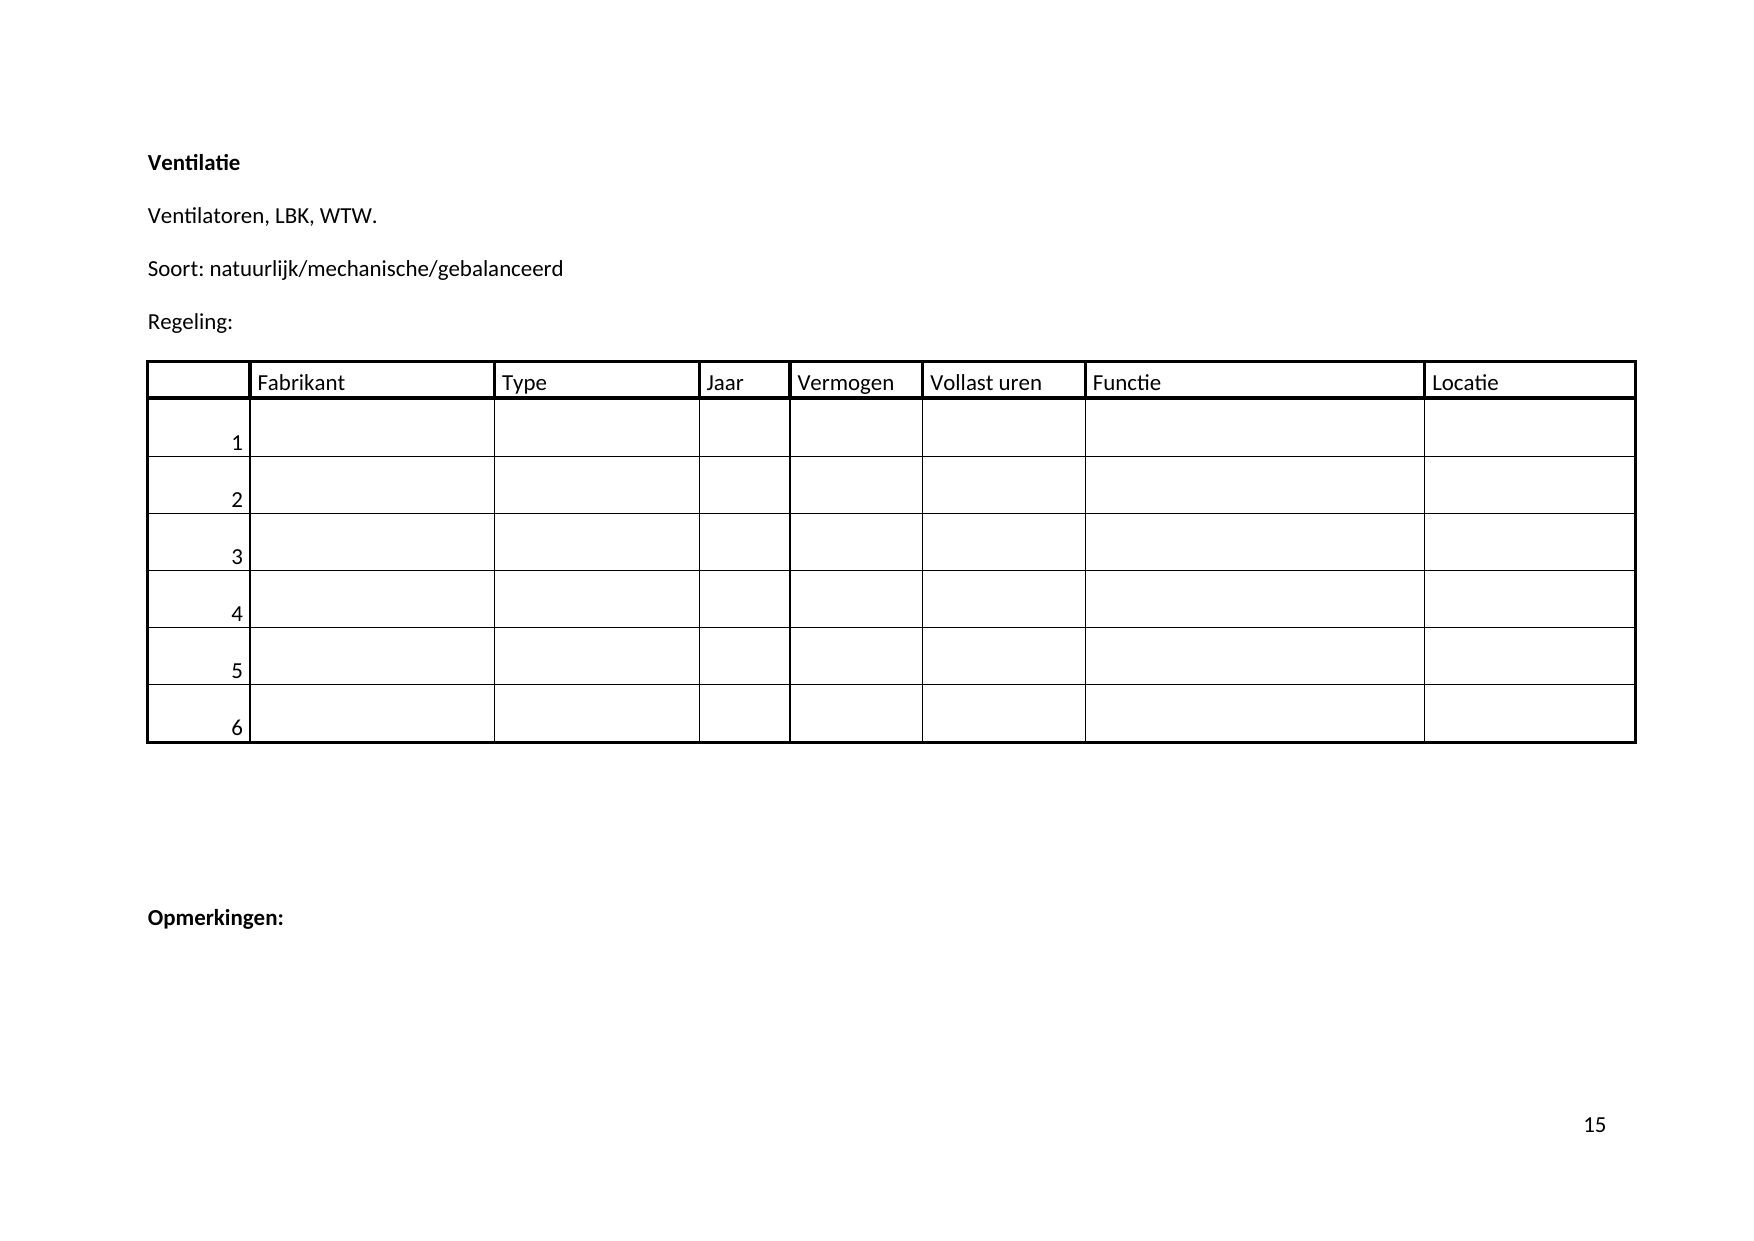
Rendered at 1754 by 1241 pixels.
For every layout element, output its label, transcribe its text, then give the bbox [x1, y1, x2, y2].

table_cell [251, 685, 494, 741]
table_cell [791, 571, 922, 627]
table_cell [700, 628, 789, 684]
text Regeling: [148, 307, 1606, 335]
table_cell [1086, 628, 1424, 684]
text Opmerkingen: [148, 903, 1606, 931]
table_header Functie [1087, 363, 1423, 396]
table_cell [251, 457, 494, 513]
table_cell [495, 457, 699, 513]
table_cell [791, 457, 922, 513]
table_cell [700, 685, 789, 741]
table_cell 6 [149, 685, 249, 741]
table_cell [1086, 685, 1424, 741]
table_cell [700, 514, 789, 570]
table_cell 5 [149, 628, 249, 684]
table_cell 1 [149, 400, 249, 456]
table_cell [495, 400, 699, 456]
table_cell [1425, 514, 1634, 570]
table_cell [923, 628, 1085, 684]
table_cell [791, 685, 922, 741]
table_cell 2 [149, 457, 249, 513]
table_header [149, 363, 248, 396]
table_cell [1086, 400, 1424, 456]
table_cell [791, 628, 922, 684]
table_cell [251, 514, 494, 570]
table_cell [700, 400, 789, 456]
table_cell [923, 457, 1085, 513]
table_cell [251, 628, 494, 684]
table_cell [251, 571, 494, 627]
table_cell [495, 571, 699, 627]
table_cell [1425, 628, 1634, 684]
table_header Type [496, 363, 698, 396]
table_header Fabrikant [252, 363, 493, 396]
table_cell [495, 685, 699, 741]
table_cell [251, 400, 494, 456]
table_cell [923, 514, 1085, 570]
table_header Locatie [1426, 363, 1634, 396]
table_cell [495, 628, 699, 684]
table_cell [1425, 571, 1634, 627]
table_cell [923, 571, 1085, 627]
table_cell [923, 685, 1085, 741]
table_cell [700, 571, 789, 627]
table_cell [1086, 571, 1424, 627]
table_cell [1425, 685, 1634, 741]
table_header Vollast uren [924, 363, 1084, 396]
table_cell [700, 457, 789, 513]
table_cell [495, 514, 699, 570]
table_cell [791, 400, 922, 456]
table_cell 4 [149, 571, 249, 627]
table_header Jaar [701, 363, 788, 396]
table_cell 3 [149, 514, 249, 570]
table_cell [1086, 514, 1424, 570]
table_header Vermogen [792, 363, 921, 396]
table_cell [791, 514, 922, 570]
table_cell [1425, 400, 1634, 456]
text Ventilatoren, LBK, WTW. [148, 201, 1606, 229]
table_cell [1086, 457, 1424, 513]
text Soort: natuurlijk/mechanische/gebalanceerd [148, 254, 1606, 282]
table_cell [1425, 457, 1634, 513]
text Ventilatie [148, 148, 1606, 176]
table_cell [923, 400, 1085, 456]
